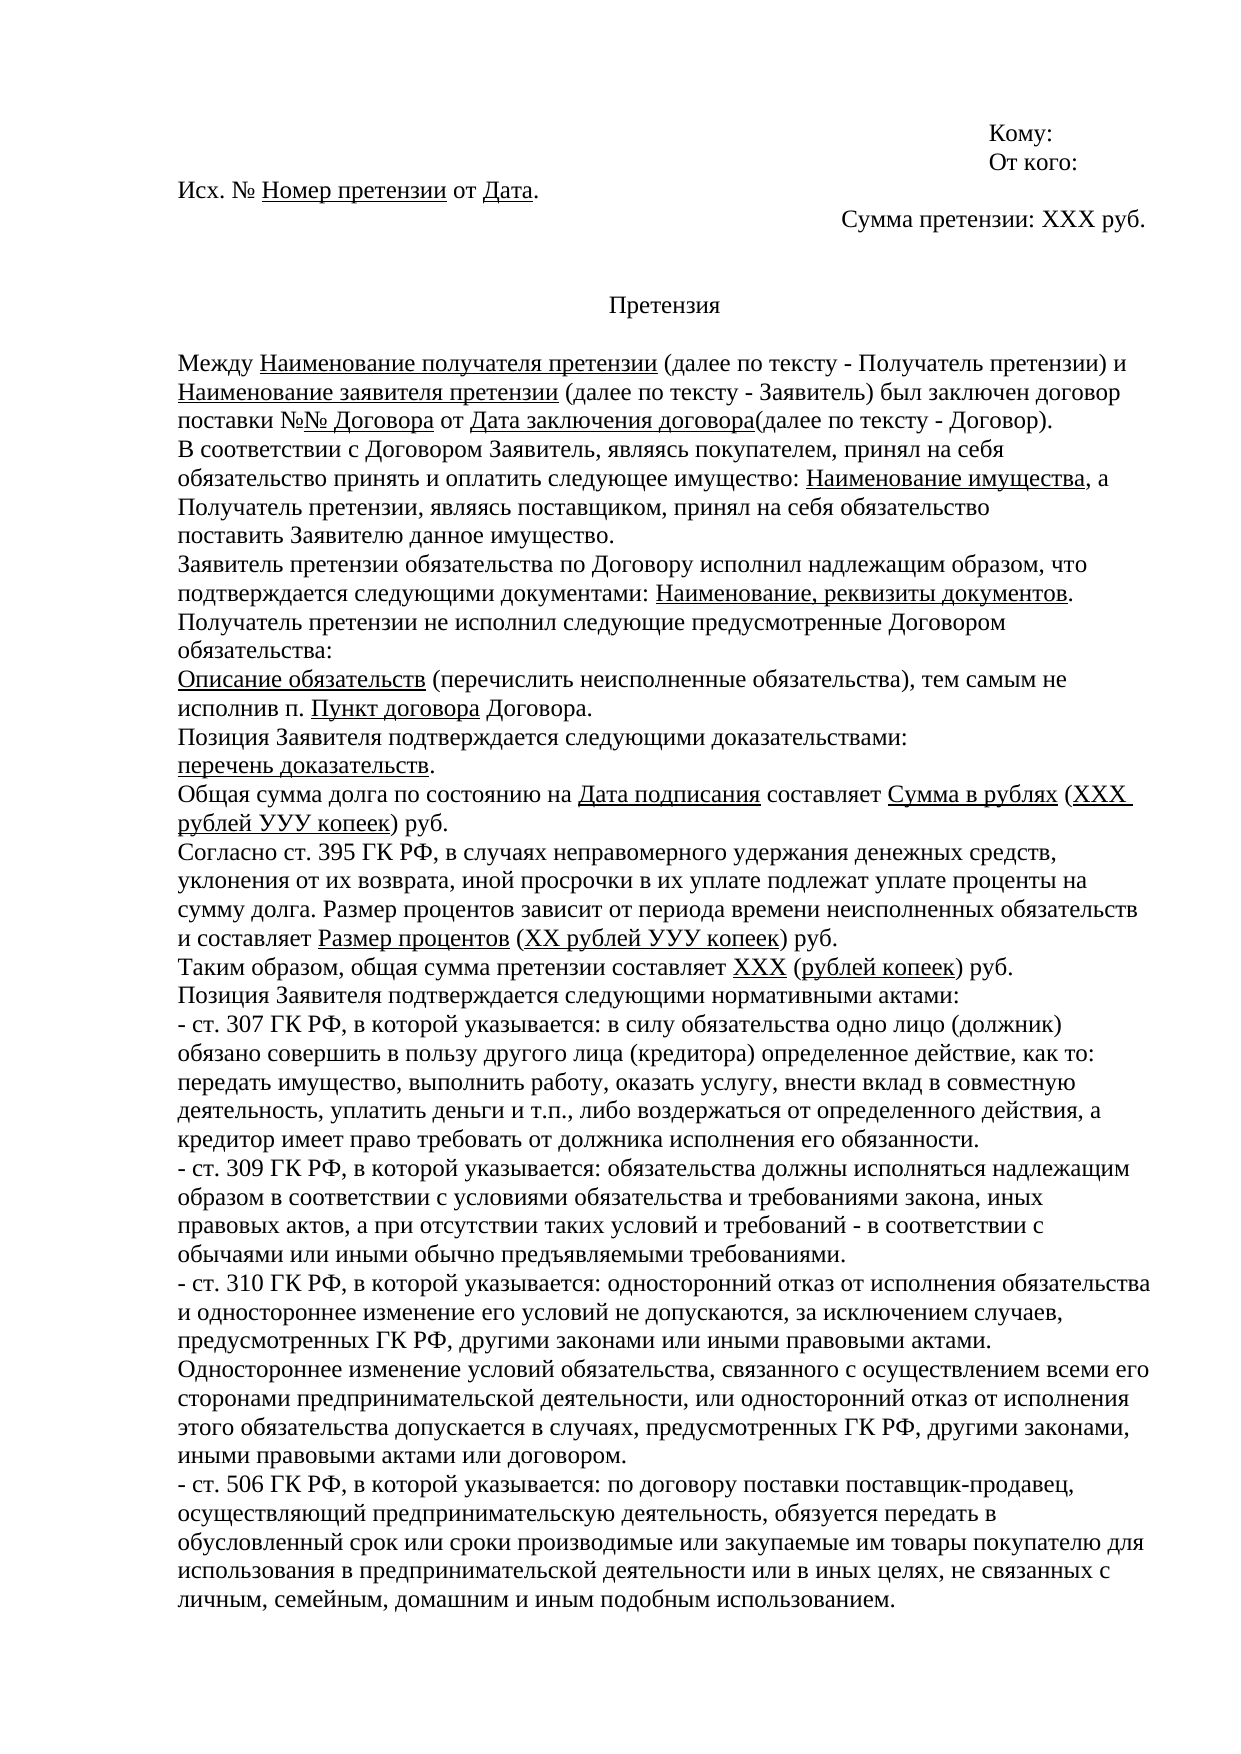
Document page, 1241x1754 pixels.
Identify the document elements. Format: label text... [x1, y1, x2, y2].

text Описание обязательств (перечислить неисполненные обязательства), тем самым не исполнив п. Пункт договора Договора. [177, 664, 1152, 722]
text Заявитель претензии обязательства по Договору исполнил надлежащим образом, что подтверждается следующими документами: Наименование, реквизиты документов. [177, 549, 1152, 607]
text Общая сумма долга по состоянию на Дата подписания составляет Сумма в рублях (ХХХ рублей УУУ копеек) руб. [177, 779, 1152, 837]
text Исх. № Номер претензии от Дата. [177, 176, 1152, 204]
text Получатель претензии не исполнил следующие предусмотренные Договором обязательства: [177, 607, 1152, 664]
text От кого: [988, 147, 1152, 176]
text - ст. 506 ГК РФ, в которой указывается: по договору поставки поставщик-продавец, осуществляющий предпринимательскую деятельность, обязуется передать в обусловленный срок или сроки производимые или закупаемые им товары покупателю для использования в предпринимательской деятельности или в иных целях, не связанных с личным, семейным, домашним и иным подобным использованием. [177, 1469, 1152, 1613]
text Позиция Заявителя подтверждается следующими нормативными актами: [177, 981, 1152, 1009]
text В соответствии с Договором Заявитель, являясь покупателем, принял на себя обязательство принять и оплатить следующее имущество: Наименование имущества, а Получатель претензии, являясь поставщиком, принял на себя обязательство поставить Заявителю данное имущество. [177, 434, 1152, 549]
text перечень доказательств. [177, 751, 1152, 779]
text Кому: [988, 118, 1152, 147]
text Согласно ст. 395 ГК РФ, в случаях неправомерного удержания денежных средств, уклонения от их возврата, иной просрочки в их уплате подлежат уплате проценты на сумму долга. Размер процентов зависит от периода времени неисполненных обязательств и составляет Размер процентов (ХХ рублей УУУ копеек) руб. [177, 837, 1152, 952]
text Таким образом, общая сумма претензии составляет ХХХ (рублей копеек) руб. [177, 952, 1152, 981]
text Претензия [177, 291, 1152, 319]
text Между Наименование получателя претензии (далее по тексту - Получатель претензии) и Наименование заявителя претензии (далее по тексту - Заявитель) был заключен договор поставки №№ Договора от Дата заключения договора(далее по тексту - Договор). [177, 348, 1152, 434]
text - ст. 310 ГК РФ, в которой указывается: односторонний отказ от исполнения обязательства и одностороннее изменение его условий не допускаются, за исключением случаев, предусмотренных ГК РФ, другими законами или иными правовыми актами. Одностороннее изменение условий обязательства, связанного с осуществлением всеми его сторонами предпринимательской деятельности, или односторонний отказ от исполнения этого обязательства допускается в случаях, предусмотренных ГК РФ, другими законами, иными правовыми актами или договором. [177, 1268, 1152, 1469]
text - ст. 309 ГК РФ, в которой указывается: обязательства должны исполняться надлежащим образом в соответствии с условиями обязательства и требованиями закона, иных правовых актов, а при отсутствии таких условий и требований - в соответствии с обычаями или иными обычно предъявляемыми требованиями. [177, 1153, 1152, 1268]
text - ст. 307 ГК РФ, в которой указывается: в силу обязательства одно лицо (должник) обязано совершить в пользу другого лица (кредитора) определенное действие, как то: передать имущество, выполнить работу, оказать услугу, внести вклад в совместную деятельность, уплатить деньги и т.п., либо воздержаться от определенного действия, а кредитор имеет право требовать от должника исполнения его обязанности. [177, 1009, 1152, 1153]
text Позиция Заявителя подтверждается следующими доказательствами: [177, 722, 1152, 751]
text Сумма претензии: ХХХ руб. [767, 204, 1152, 233]
